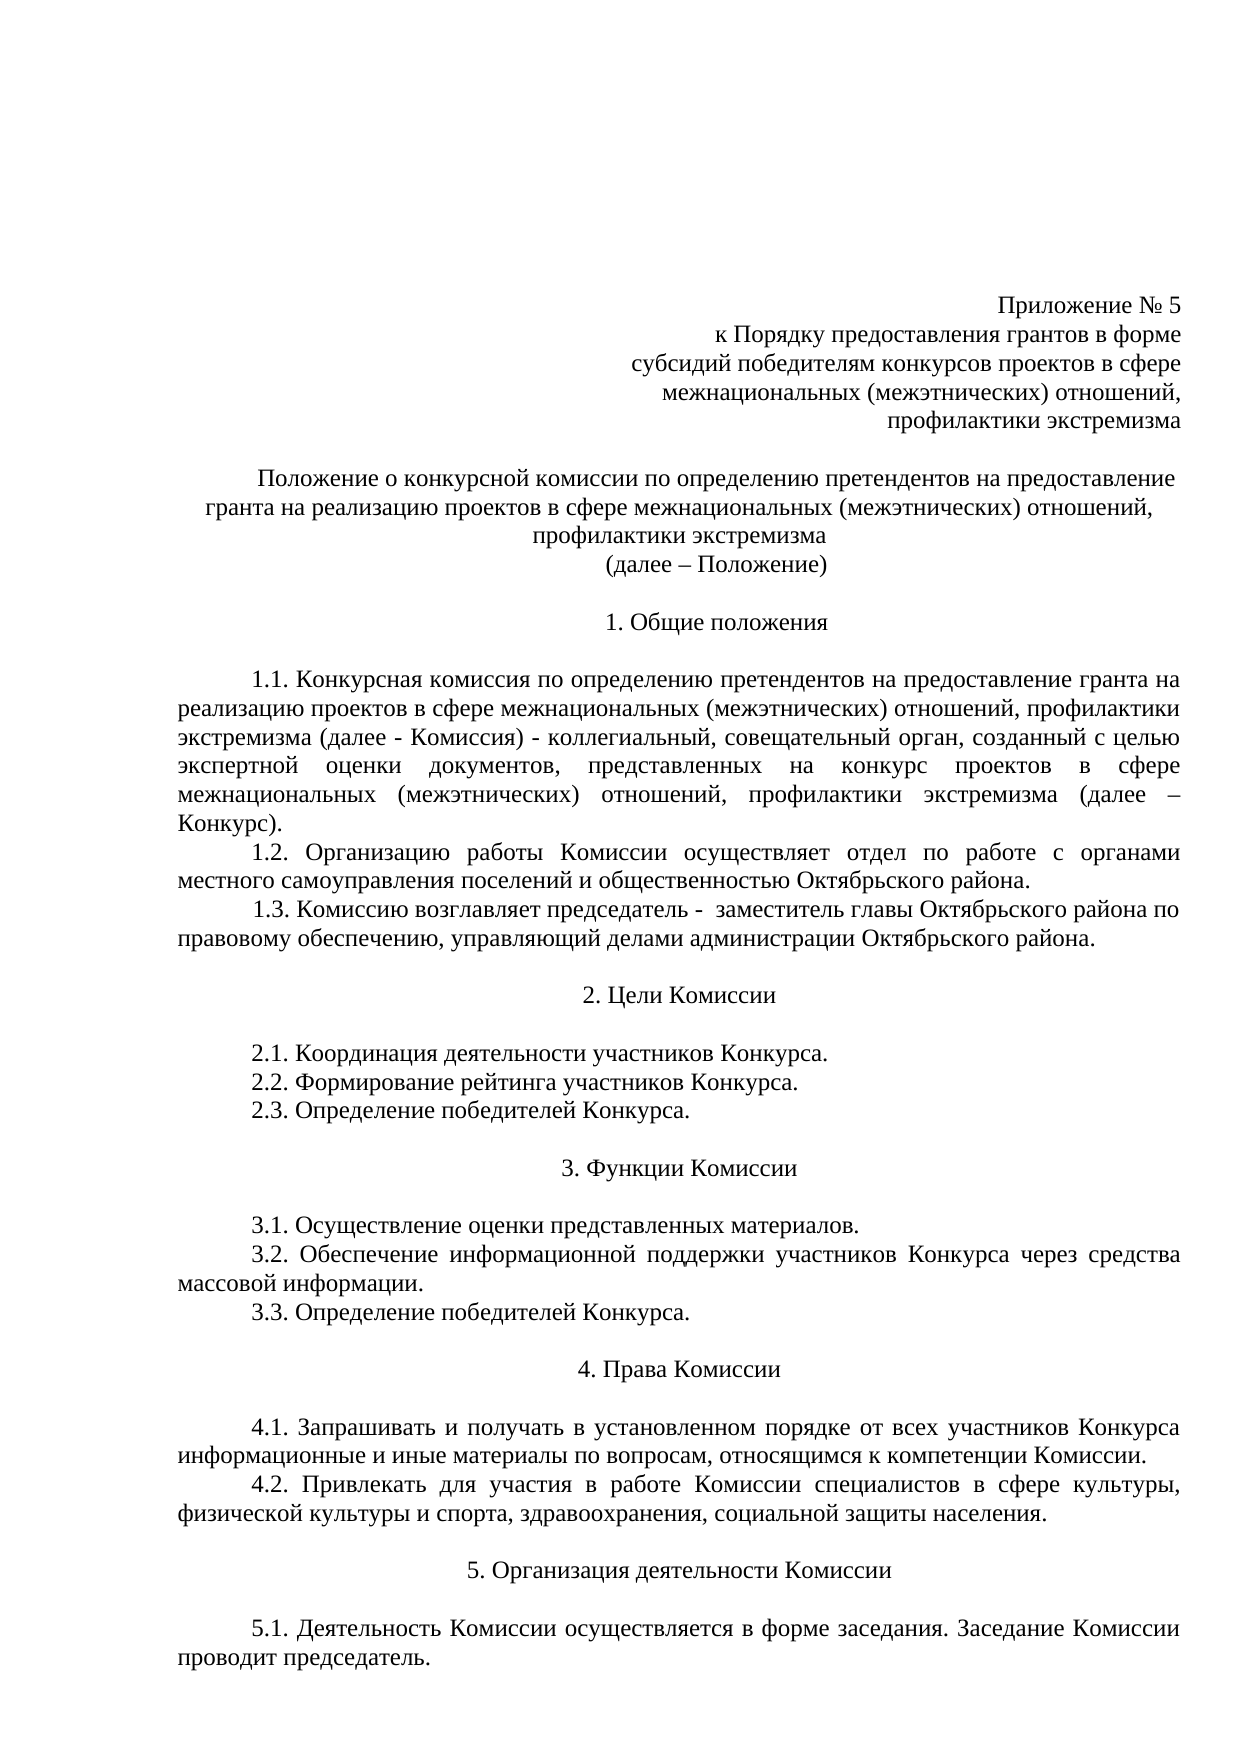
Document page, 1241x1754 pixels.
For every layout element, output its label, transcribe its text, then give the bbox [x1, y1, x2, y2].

text 1.3. Комиссию возглавляет председатель - заместитель главы Октябрьского района по правовому обеспечению, управляющий делами администрации Октябрьского района. [177, 894, 1181, 952]
text 1.1. Конкурсная комиссия по определению претендентов на предоставление гранта на реализацию проектов в сфере межнациональных (межэтнических) отношений, профилактики экстремизма (далее - Комиссия) - коллегиальный, совещательный орган, созданный с целью экспертной оценки документов, представленных на конкурс проектов в сфере межнациональных (межэтнических) отношений, профилактики экстремизма (далее – Конкурс). [177, 664, 1181, 837]
text 3.3. Определение победителей Конкурса. [177, 1297, 1181, 1326]
text 3.1. Осуществление оценки представленных материалов. [177, 1211, 1181, 1239]
text 2.3. Определение победителей Конкурса. [177, 1096, 1181, 1124]
text 4. Права Комиссии [177, 1354, 1181, 1383]
text 1. Общие положения [177, 607, 1182, 636]
text к Порядку предоставления грантов в форме субсидий победителям конкурсов проектов в сфере межнациональных (межэтнических) отношений, профилактики экстремизма [620, 319, 1181, 434]
text 4.2. Привлекать для участия в работе Комиссии специалистов в сфере культуры, физической культуры и спорта, здравоохранения, социальной защиты населения. [177, 1469, 1181, 1527]
text 5. Организация деятельности Комиссии [177, 1556, 1181, 1584]
text 1.2. Организацию работы Комиссии осуществляет отдел по работе с органами местного самоуправления поселений и общественностью Октябрьского района. [177, 837, 1181, 894]
list Приложение № 5 [177, 291, 1181, 319]
text 2. Цели Комиссии [177, 981, 1181, 1009]
text 3.2. Обеспечение информационной поддержки участников Конкурса через средства массовой информации. [177, 1239, 1181, 1297]
text 2.2. Формирование рейтинга участников Конкурса. [177, 1067, 1181, 1096]
text 2.1. Координация деятельности участников Конкурса. [177, 1038, 1181, 1067]
text 4.1. Запрашивать и получать в установленном порядке от всех участников Конкурса информационные и иные материалы по вопросам, относящимся к компетенции Комиссии. [177, 1412, 1181, 1469]
text 5.1. Деятельность Комиссии осуществляется в форме заседания. Заседание Комиссии проводит председатель. [177, 1613, 1181, 1671]
text 3. Функции Комиссии [177, 1153, 1181, 1182]
text (далее – Положение) [177, 549, 1182, 578]
text Положение о конкурсной комиссии по определению претендентов на предоставление гранта на реализацию проектов в сфере межнациональных (межэтнических) отношений, профилактики экстремизма [177, 463, 1182, 549]
